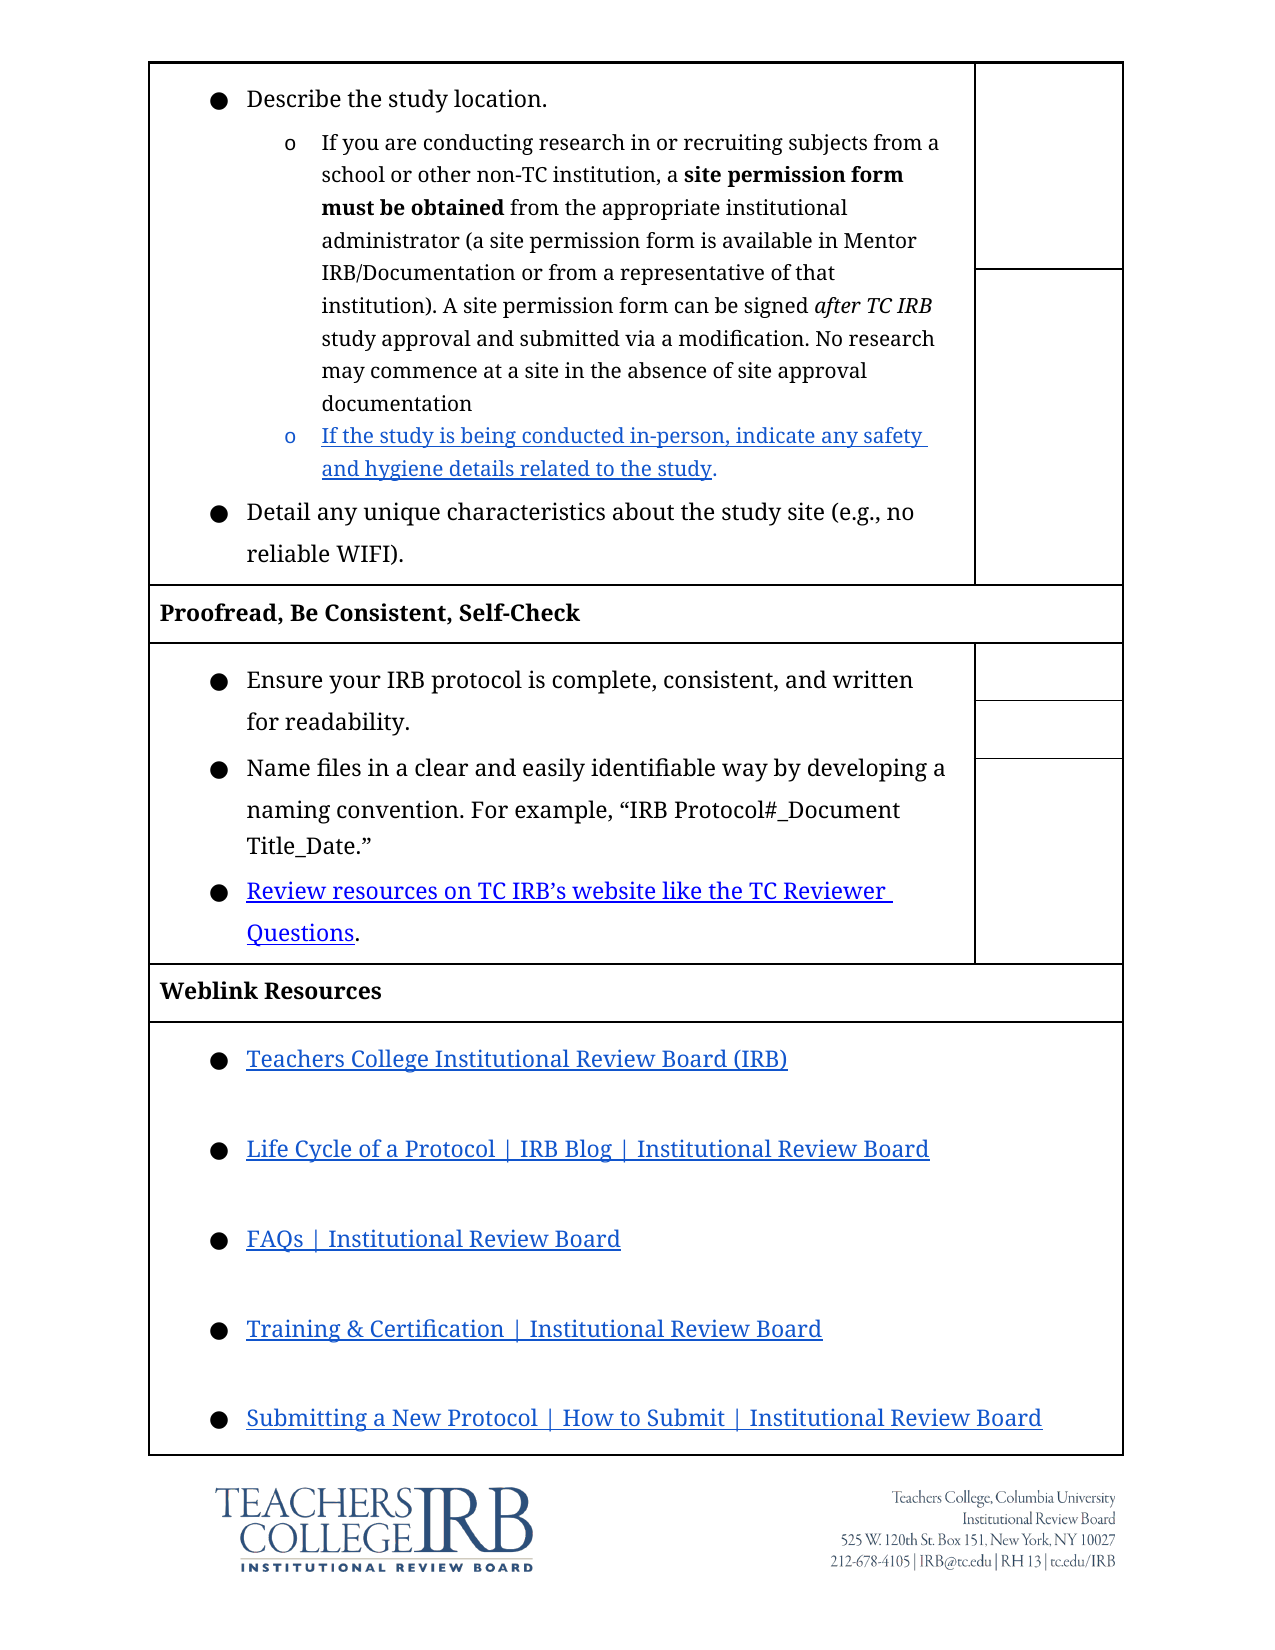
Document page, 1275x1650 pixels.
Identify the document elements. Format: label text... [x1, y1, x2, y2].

picture [215, 1487, 1115, 1572]
table_cell Describe the study location. If you are conducting research in or recruiting subjects from a school or other non-TC institution, a site permission form must be obtained from the appropriate institutional administrator (a site permission form is available in Mentor IRB/Documentation or from a representative of that institution). A site permission form can be signed after TC IRB study approval and submitted via a modification. No research may commence at a site in the absence of site approval documentation If the study is being conducted in-person, indicate any safety and hygiene details related to the study. Detail any unique characteristics about the study site (e.g., no reliable WIFI). [150, 64, 974, 584]
table_cell Ensure your IRB protocol is complete, consistent, and written for readability. Name files in a clear and easily identifiable way by developing a naming convention. For example, “IRB Protocol#_Document Title_Date.” Review resources on TC IRB’s website like the TC Reviewer Questions. [150, 644, 974, 963]
table_cell [976, 701, 1122, 758]
table_cell [976, 270, 1122, 584]
table_cell Proofread, Be Consistent, Self-Check [150, 586, 1122, 642]
table_cell Weblink Resources [150, 965, 1122, 1021]
table_cell [976, 759, 1122, 963]
table_cell [976, 64, 1122, 268]
table_cell [976, 644, 1122, 700]
table_cell Teachers College Institutional Review Board (IRB) Life Cycle of a Protocol | IRB Blog | Institutional Review Board FAQs | Institutional Review Board Training & Certification | Institutional Review Board Submitting a New Protocol | How to Submit | Institutional Review Board Review Categories | Institutional Review Board Guides & Resources | How to Submit | Institutional Review Board IRB Blog | Institutional Review Board Research Compliance and Safety | Campus Life During COVID-19 | Preparedness [150, 1023, 1122, 1454]
